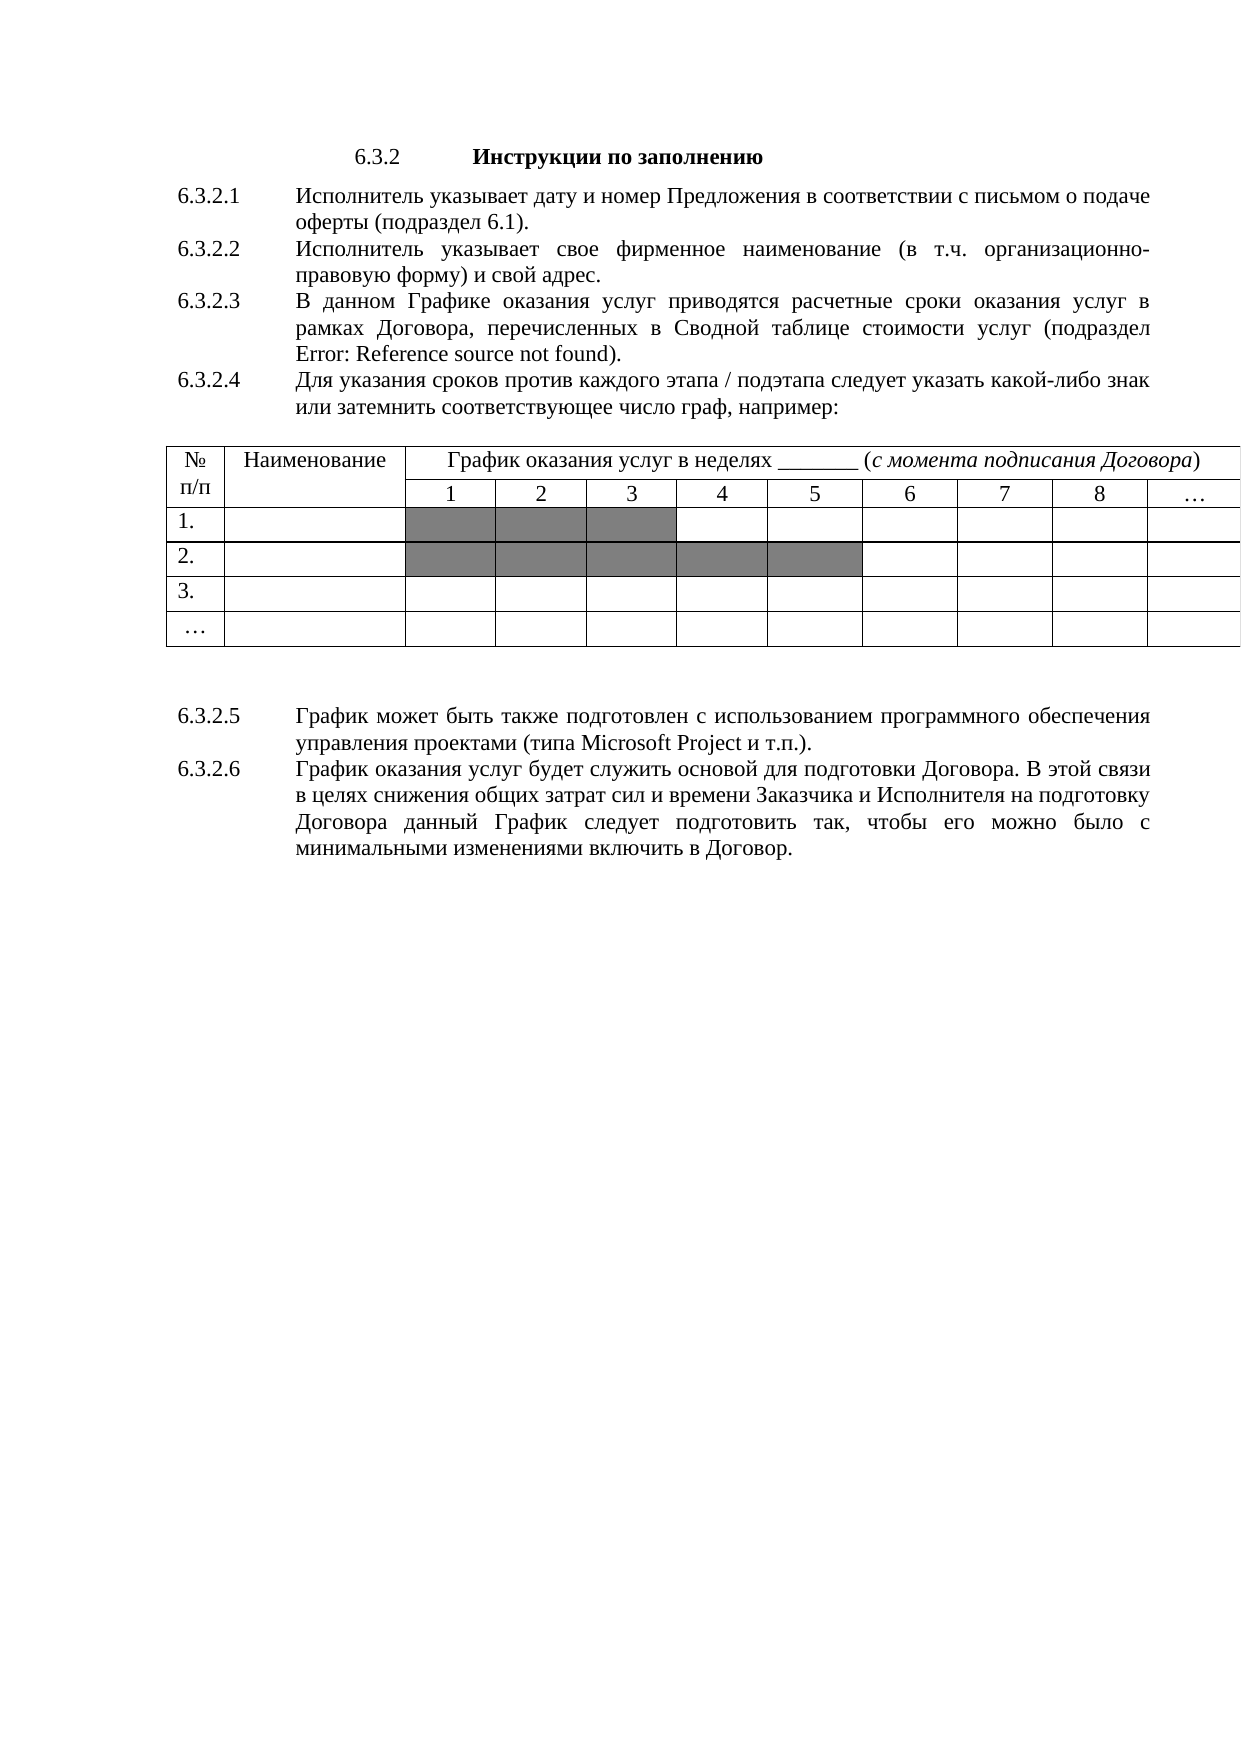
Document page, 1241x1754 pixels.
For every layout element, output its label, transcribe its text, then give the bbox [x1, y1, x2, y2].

table_cell [406, 543, 495, 576]
table_cell [1053, 577, 1147, 611]
table_cell [406, 612, 495, 646]
table_cell [496, 508, 586, 541]
table_cell [225, 577, 405, 611]
table_cell 3 [587, 480, 676, 507]
table_cell [225, 543, 405, 576]
table_cell [1053, 543, 1147, 576]
table_cell 1 [406, 480, 495, 507]
table_cell [958, 577, 1052, 611]
table_cell [768, 543, 862, 576]
table_cell [406, 508, 495, 541]
table_cell [1148, 612, 1240, 646]
table_cell [496, 577, 586, 611]
table_cell 4 [677, 480, 767, 507]
table_cell [167, 577, 224, 611]
table_cell [677, 612, 767, 646]
table_cell [958, 543, 1052, 576]
table_cell [496, 612, 586, 646]
table_cell [958, 612, 1052, 646]
table_cell [958, 508, 1052, 541]
table_cell … [1148, 480, 1240, 507]
table_cell [225, 612, 405, 646]
table_cell 5 [768, 480, 862, 507]
table_cell [863, 543, 957, 576]
table_cell [167, 508, 224, 541]
table_cell [863, 508, 957, 541]
table_cell [863, 577, 957, 611]
table_cell [1053, 508, 1147, 541]
table_cell [406, 577, 495, 611]
table_cell [863, 612, 957, 646]
table_cell [768, 577, 862, 611]
table_cell 8 [1053, 480, 1147, 507]
text Исполнитель указывает свое фирменное наименование (в т.ч. организационно-правовую форму) и свой адрес. [177, 235, 1152, 287]
text Инструкции по заполнению [295, 143, 1152, 169]
table_cell [496, 543, 586, 576]
table_cell [1148, 543, 1240, 576]
table_header № п/п [167, 447, 224, 507]
table_cell [167, 543, 224, 576]
table_cell [225, 508, 405, 541]
table_cell [677, 543, 767, 576]
table_cell [587, 543, 676, 576]
table_cell [677, 508, 767, 541]
table_cell [677, 577, 767, 611]
table_cell [768, 508, 862, 541]
table_cell [587, 612, 676, 646]
table_cell 6 [863, 480, 957, 507]
table_cell … [167, 612, 224, 646]
table_cell [1148, 577, 1240, 611]
text График может быть также подготовлен с использованием программного обеспечения управления проектами (типа Microsoft Project и т.п.). [177, 702, 1152, 755]
table_cell [587, 577, 676, 611]
table_cell 7 [958, 480, 1052, 507]
table_header Наименование [225, 447, 405, 507]
table_cell [587, 508, 676, 541]
table_cell [1053, 612, 1147, 646]
text График оказания услуг будет служить основой для подготовки Договора. В этой связи в целях снижения общих затрат сил и времени Заказчика и Исполнителя на подготовку Договора данный График следует подготовить так, чтобы его можно было с минимальными изменениями включить в Договор. [177, 755, 1152, 860]
table_header График оказания услуг в неделях _______ (с момента подписания Договора) [406, 447, 1240, 479]
table_cell [768, 612, 862, 646]
table_cell 2 [496, 480, 586, 507]
text Для указания сроков против каждого этапа / подэтапа следует указать какой-либо знак или затемнить соответствующее число граф, например: [177, 366, 1152, 419]
table_cell [1148, 508, 1240, 541]
